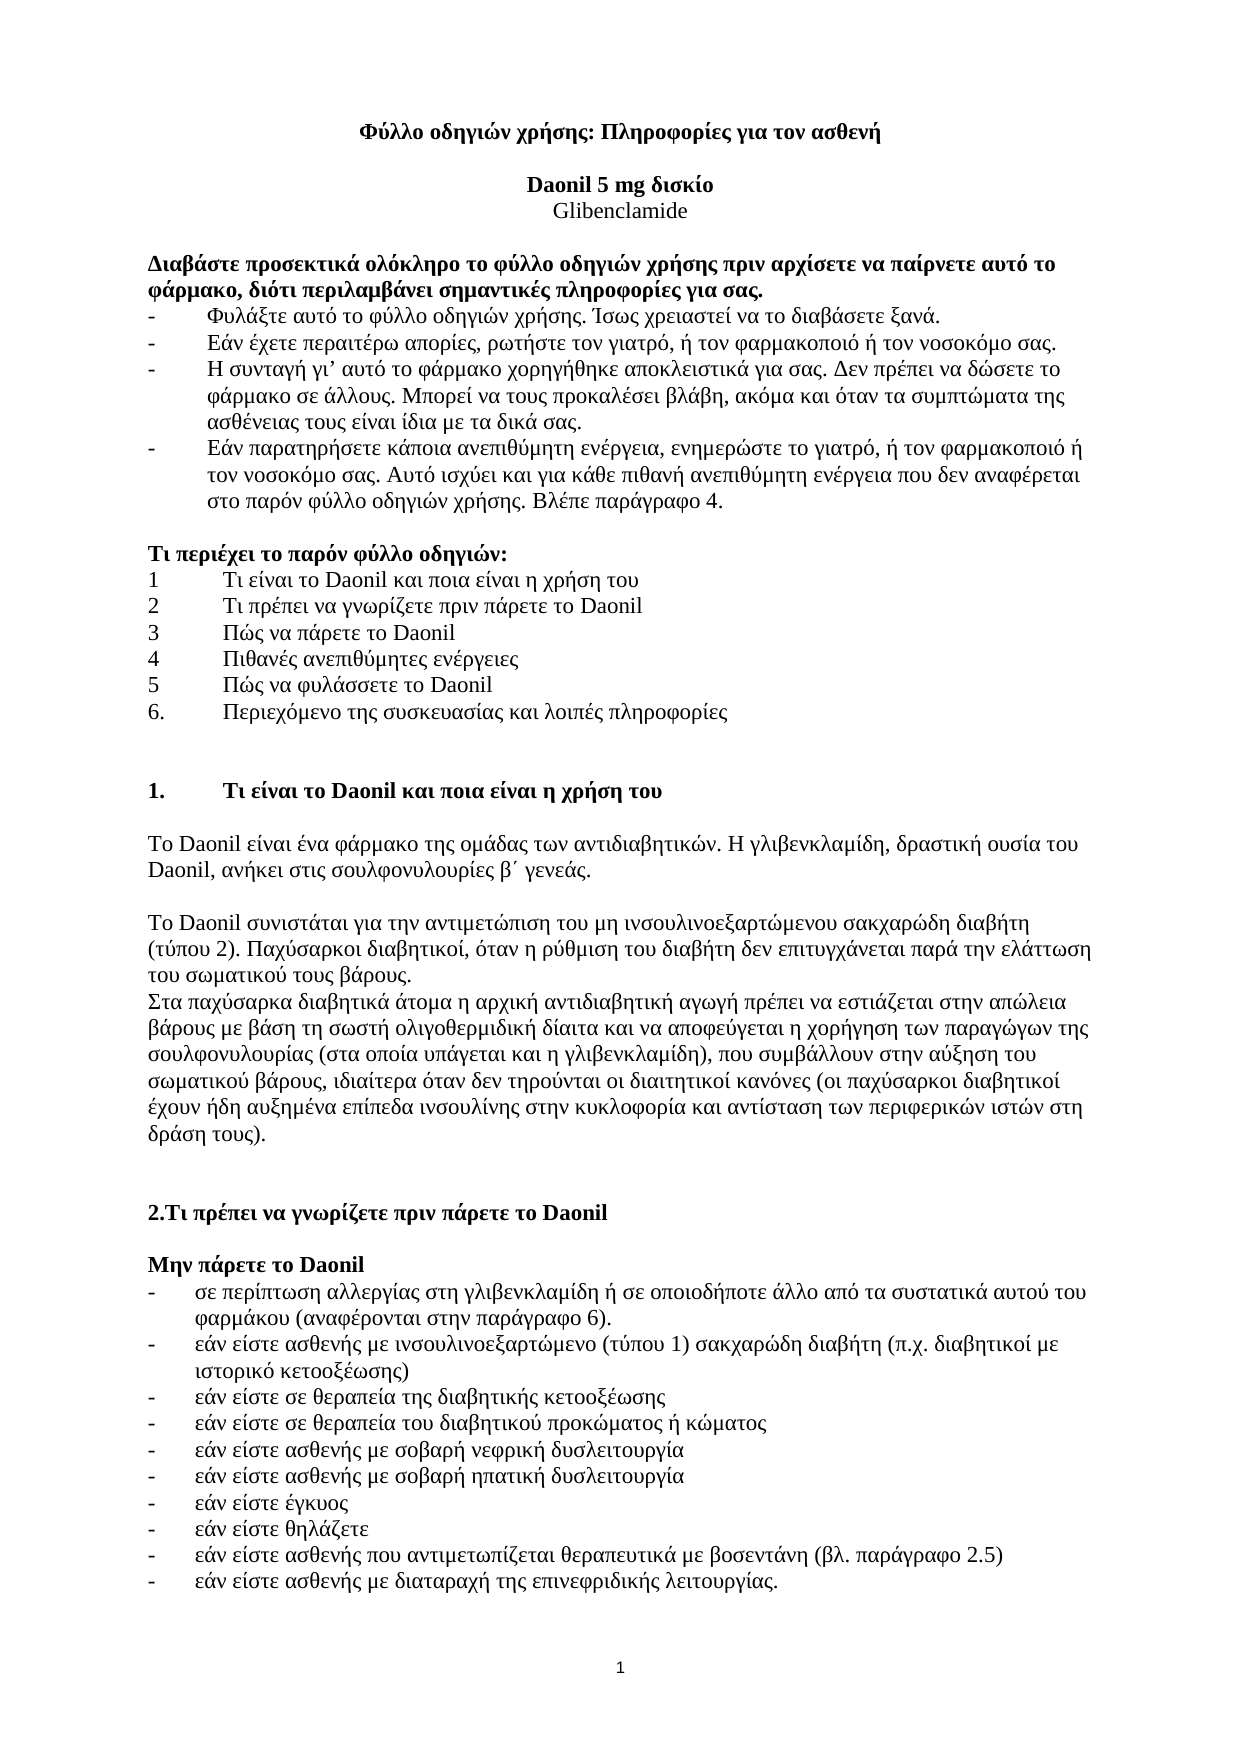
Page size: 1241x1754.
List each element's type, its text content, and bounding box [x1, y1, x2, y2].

text - Φυλάξτε αυτό το φύλλο οδηγιών χρήσης. Ίσως χρειαστεί να το διαβάσετε ξανά. [148, 303, 1092, 329]
text Το Daonil είναι ένα φάρμακο της ομάδας των αντιδιαβητικών. Η γλιβενκλαμίδη, δραστική ουσία του Daonil, ανήκει στις σουλφονυλουρίες β΄ γενεάς. [148, 830, 1092, 882]
text Το Daonil συνιστάται για την αντιμετώπιση του μη ινσουλινοεξαρτώμενου σακχαρώδη διαβήτη (τύπου 2). Παχύσαρκοι διαβητικοί, όταν η ρύθμιση του διαβήτη δεν επιτυγχάνεται παρά την ελάττωση του σωματικού τους βάρους. [148, 909, 1092, 988]
text Στα παχύσαρκα διαβητικά άτομα η αρχική αντιδιαβητική αγωγή πρέπει να εστιάζεται στην απώλεια βάρους με βάση τη σωστή ολιγοθερμιδική δίαιτα και να αποφεύγεται η χορήγηση των παραγώγων της σουλφονυλουρίας (στα οποία υπάγεται και η γλιβενκλαμίδη), που συμβάλλουν στην αύξηση του σωματικού βάρους, ιδιαίτερα όταν δεν τηρούνται οι διαιτητικοί κανόνες (οι παχύσαρκοι διαβητικοί έχουν ήδη αυξημένα επίπεδα ινσουλίνης στην κυκλοφορία και αντίσταση των περιφερικών ιστών στη δράση τους). [148, 988, 1092, 1146]
text Glibenclamide [148, 197, 1092, 223]
text - Εάν έχετε περαιτέρω απορίες, ρωτήστε τον γιατρό, ή τον φαρμακοποιό ή τον νοσοκόμο σας. [148, 329, 1092, 355]
text Φύλλο οδηγιών χρήσης: Πληροφορίες για τον ασθενή [148, 118, 1092, 144]
text 2 Τι πρέπει να γνωρίζετε πριν πάρετε το Daonil [148, 592, 1092, 619]
list εάν είστε ασθενής με σοβαρή νεφρική δυσλειτουργία [148, 1436, 1092, 1462]
list εάν είστε σε θεραπεία της διαβητικής κετοοξέωσης [148, 1383, 1092, 1409]
text Διαβάστε προσεκτικά ολόκληρο το φύλλο οδηγιών χρήσης πριν αρχίσετε να παίρνετε αυτό το φάρμακο, διότι περιλαμβάνει σημαντικές πληροφορίες για σας. [148, 250, 1092, 303]
list εάν είστε ασθενής που αντιμετωπίζεται θεραπευτικά με βοσεντάνη (βλ. παράγραφο 2.5) [148, 1541, 1092, 1568]
text Τι περιέχει το παρόν φύλλο οδηγιών: [148, 540, 1092, 566]
text - σε περίπτωση αλλεργίας στη γλιβενκλαμίδη ή σε οποιοδήποτε άλλο από τα συστατικά αυτού του φαρμάκου (αναφέρονται στην παράγραφο 6). [148, 1278, 1092, 1330]
text - Εάν παρατηρήσετε κάποια ανεπιθύμητη ενέργεια, ενημερώστε το γιατρό, ή τον φαρμακοποιό ή τον νοσοκόμο σας. Αυτό ισχύει και για κάθε πιθανή ανεπιθύμητη ενέργεια που δεν αναφέρεται στο παρόν φύλλο οδηγιών χρήσης. Βλέπε παράγραφο 4. [148, 434, 1092, 513]
list εάν είστε έγκυος [148, 1488, 1092, 1515]
text 1 Τι είναι το Daonil και ποια είναι η χρήση του [148, 566, 1092, 592]
list εάν είστε ασθενής με ινσουλινοεξαρτώμενο (τύπου 1) σακχαρώδη διαβήτη (π.χ. διαβητικοί με ιστορικό κετοοξέωσης) [148, 1330, 1092, 1383]
text 5 Πώς να φυλάσσετε το Daonil [148, 672, 1092, 698]
text 4 Πιθανές ανεπιθύμητες ενέργειες [148, 645, 1092, 672]
text Μην πάρετε το Daonil [148, 1251, 1092, 1278]
text Daonil 5 mg δισκίο [148, 171, 1092, 197]
list εάν είστε σε θεραπεία του διαβητικού προκώματος ή κώματος [148, 1409, 1092, 1436]
text 1. Τι είναι το Daonil και ποια είναι η χρήση του [148, 777, 1092, 803]
text 6. Περιεχόμενο της συσκευασίας και λοιπές πληροφορίες [148, 698, 1092, 724]
text 3 Πώς να πάρετε το Daonil [148, 619, 1092, 645]
list εάν είστε θηλάζετε [148, 1515, 1092, 1541]
list εάν είστε ασθενής με διαταραχή της επινεφριδικής λειτουργίας. [148, 1568, 1092, 1594]
text - Η συνταγή γι’ αυτό το φάρμακο χορηγήθηκε αποκλειστικά για σας. Δεν πρέπει να δώσετε το φάρμακο σε άλλους. Μπορεί να τους προκαλέσει βλάβη, ακόμα και όταν τα συμπτώματα της ασθένειας τους είναι ίδια με τα δικά σας. [148, 355, 1092, 434]
list εάν είστε ασθενής με σοβαρή ηπατική δυσλειτουργία [148, 1462, 1092, 1488]
text 2.Τι πρέπει να γνωρίζετε πριν πάρετε το Daonil [148, 1199, 1092, 1225]
